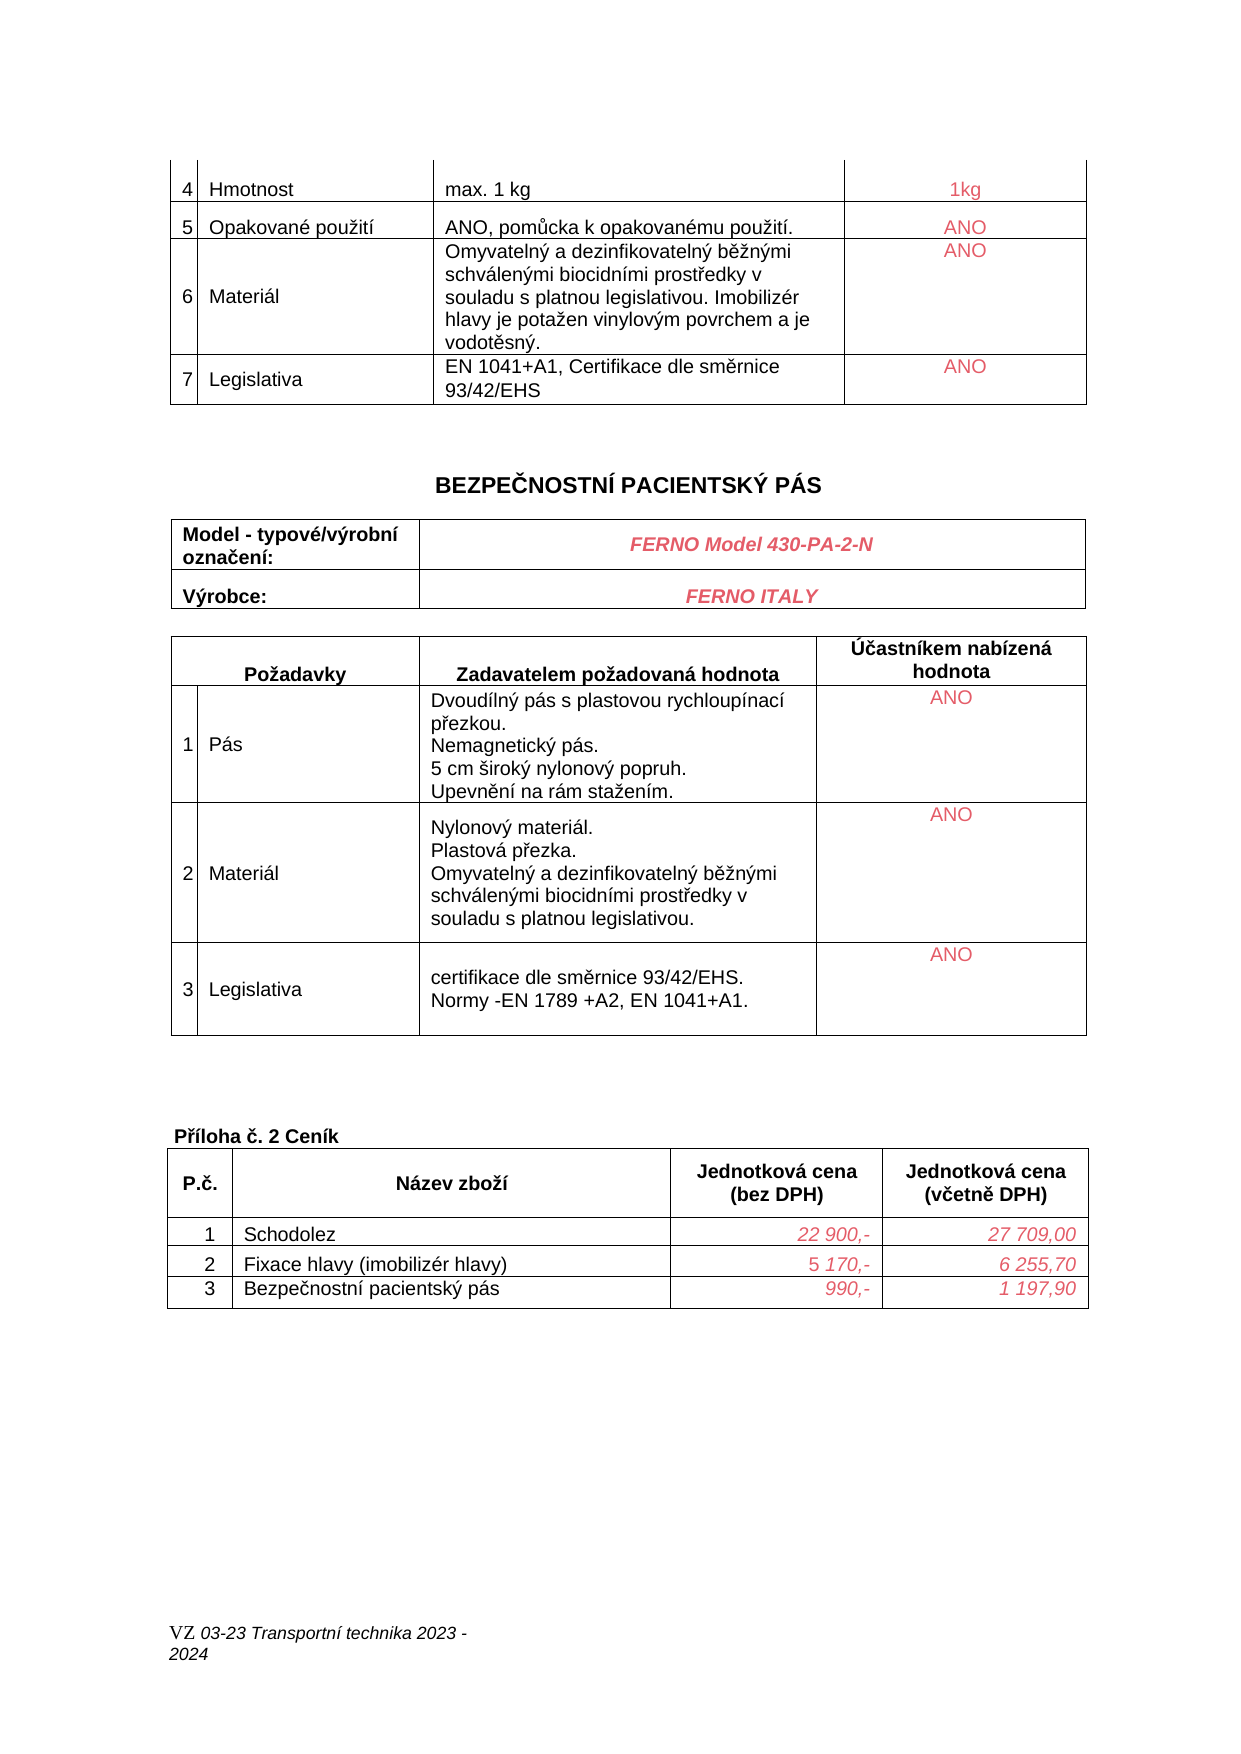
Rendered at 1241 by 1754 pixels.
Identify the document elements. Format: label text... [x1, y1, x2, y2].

table_cell 1 197,90 [883, 1277, 1088, 1308]
table_header Název zboží [233, 1149, 670, 1217]
table_cell EN 1041+A1, Certifikace dle směrnice 93/42/EHS [434, 355, 844, 404]
table_cell 1 [168, 1218, 232, 1245]
table_cell 5 [171, 202, 197, 238]
table_cell 3 [172, 943, 197, 1035]
text Příloha č. 2 Ceník [174, 1125, 1089, 1148]
table_header Zadavatelem požadovaná hodnota [420, 637, 816, 685]
table_cell certifikace dle směrnice 93/42/EHS. Normy -EN 1789 +A2, EN 1041+A1. [420, 943, 816, 1035]
table_cell ANO [845, 239, 1086, 354]
table_cell 27 709,00 [883, 1218, 1088, 1245]
table_cell 5 170,- [671, 1246, 882, 1276]
text BEZPEČNOSTNÍ PACIENTSKÝ PÁS [167, 472, 1089, 498]
table_header Jednotková cena (včetně DPH) [883, 1149, 1088, 1217]
table_cell FERNO ITALY [420, 570, 1085, 608]
table_header Jednotková cena (bez DPH) [671, 1149, 882, 1217]
table_cell Nylonový materiál. Plastová přezka. Omyvatelný a dezinfikovatelný běžnými schválenými biocidními prostředky v souladu s platnou legislativou. [420, 803, 816, 942]
table_cell Schodolez [233, 1218, 670, 1245]
table_cell Materiál [198, 239, 433, 354]
table_header 1kg [845, 160, 1086, 201]
table_cell Výrobce: [172, 570, 419, 608]
table_cell 6 [171, 239, 197, 354]
table_cell ANO [817, 943, 1086, 1035]
table_header 4 [171, 160, 197, 201]
table_cell ANO, pomůcka k opakovanému použití. [434, 202, 844, 238]
table_cell Legislativa [198, 943, 419, 1035]
table_cell Pás [198, 686, 419, 802]
table_cell ANO [845, 355, 1086, 404]
table_cell ANO [845, 202, 1086, 238]
table_cell 1 [172, 686, 197, 802]
table_cell 990,- [671, 1277, 882, 1308]
table_header max. 1 kg [434, 160, 844, 201]
table_cell ANO [817, 803, 1086, 942]
table_header Model - typové/výrobní označení: [172, 520, 419, 569]
table_cell 7 [171, 355, 197, 404]
table_header P.č. [168, 1149, 232, 1217]
table_cell Omyvatelný a dezinfikovatelný běžnými schválenými biocidními prostředky v souladu s platnou legislativou. Imobilizér hlavy je potažen vinylovým povrchem a je vodotěsný. [434, 239, 844, 354]
table_cell Legislativa [198, 355, 433, 404]
table_header Účastníkem nabízená hodnota [817, 637, 1086, 685]
table_cell 3 [168, 1277, 232, 1308]
table_cell Dvoudílný pás s plastovou rychloupínací přezkou. Nemagnetický pás. 5 cm široký nylonový popruh. Upevnění na rám stažením. [420, 686, 816, 802]
table_cell 6 255,70 [883, 1246, 1088, 1276]
table_cell 2 [172, 803, 197, 942]
table_header Požadavky [172, 637, 419, 685]
table_header Hmotnost [198, 160, 433, 201]
table_cell ANO [817, 686, 1086, 802]
table_cell Bezpečnostní pacientský pás [233, 1277, 670, 1308]
table_header FERNO Model 430-PA-2-N [420, 520, 1085, 569]
table_cell 2 [168, 1246, 232, 1276]
table_cell Materiál [198, 803, 419, 942]
table_cell Fixace hlavy (imobilizér hlavy) [233, 1246, 670, 1276]
table_cell Opakované použití [198, 202, 433, 238]
table_cell 22 900,- [671, 1218, 882, 1245]
